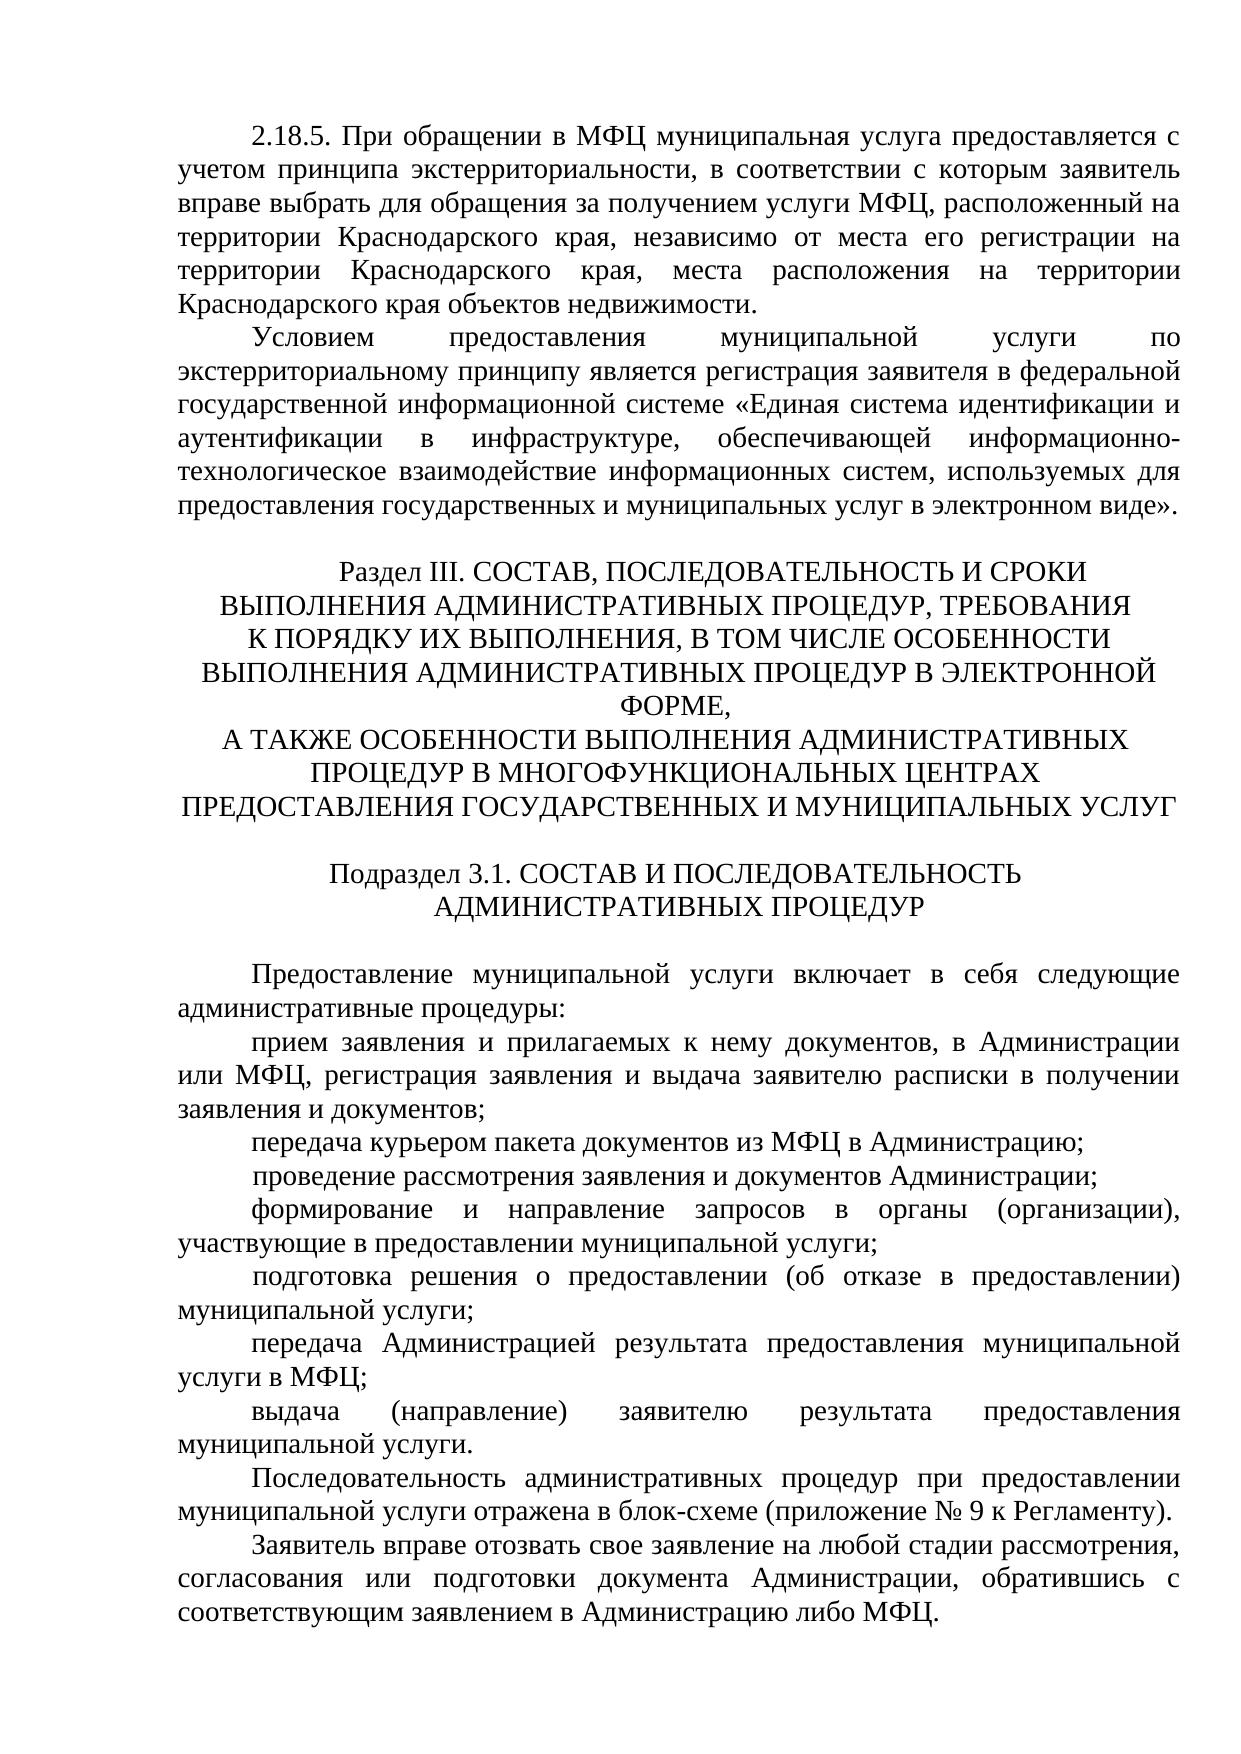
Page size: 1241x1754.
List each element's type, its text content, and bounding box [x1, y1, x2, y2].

text подготовка решения о предоставлении (об отказе в предоставлении) муниципальной услуги; [177, 1258, 1181, 1326]
text прием заявления и прилагаемых к нему документов, в Администрации или МФЦ, регистрация заявления и выдача заявителю расписки в получении заявления и документов; [177, 1024, 1181, 1124]
text формирование и направление запросов в органы (организации), участвующие в предоставлении муниципальной услуги; [177, 1191, 1181, 1258]
text Раздел III. СОСТАВ, ПОСЛЕДОВАТЕЛЬНОСТЬ И СРОКИ ВЫПОЛНЕНИЯ АДМИНИСТРАТИВНЫХ ПРОЦЕДУР, ТРЕБОВАНИЯ К ПОРЯДКУ ИХ ВЫПОЛНЕНИЯ, В ТОМ ЧИСЛЕ ОСОБЕННОСТИ ВЫПОЛНЕНИЯ АДМИНИСТРАТИВНЫХ ПРОЦЕДУР В ЭЛЕКТРОННОЙ ФОРМЕ, А ТАКЖЕ ОСОБЕННОСТИ ВЫПОЛНЕНИЯ АДМИНИСТРАТИВНЫХ ПРОЦЕДУР В МНОГОФУНКЦИОНАЛЬНЫХ ЦЕНТРАХ ПРЕДОСТАВЛЕНИЯ ГОСУДАРСТВЕННЫХ И МУНИЦИПАЛЬНЫХ УСЛУГ [177, 554, 1181, 822]
text Последовательность административных процедур при предоставлении муниципальной услуги отражена в блок-схеме (приложение № 9 к Регламенту). [177, 1460, 1181, 1527]
text передача Администрацией результата предоставления муниципальной услуги в МФЦ; [177, 1326, 1181, 1393]
text Предоставление муниципальной услуги включает в себя следующие административные процедуры: [177, 957, 1181, 1024]
text Заявитель вправе отозвать свое заявление на любой стадии рассмотрения, согласования или подготовки документа Администрации, обратившись с соответствующим заявлением в Администрацию либо МФЦ. [177, 1527, 1181, 1627]
text выдача (направление) заявителю результата предоставления муниципальной услуги. [177, 1393, 1181, 1460]
text Условием предоставления муниципальной услуги по экстерриториальному принципу является регистрация заявителя в федеральной государственной информационной системе «Единая система идентификации и аутентификации в инфраструктуре, обеспечивающей информационно-технологическое взаимодействие информационных систем, используемых для предоставления государственных и муниципальных услуг в электронном виде». [177, 319, 1181, 521]
text Подраздел 3.1. СОСТАВ И ПОСЛЕДОВАТЕЛЬНОСТЬ АДМИНИСТРАТИВНЫХ ПРОЦЕДУР [177, 856, 1181, 923]
text проведение рассмотрения заявления и документов Администрации; [177, 1158, 1181, 1191]
text передача курьером пакета документов из МФЦ в Администрацию; [177, 1124, 1181, 1158]
text 2.18.5. При обращении в МФЦ муниципальная услуга предоставляется с учетом принципа экстерриториальности, в соответствии с которым заявитель вправе выбрать для обращения за получением услуги МФЦ, расположенный на территории Краснодарского края, независимо от места его регистрации на территории Краснодарского края, места расположения на территории Краснодарского края объектов недвижимости. [177, 118, 1181, 319]
